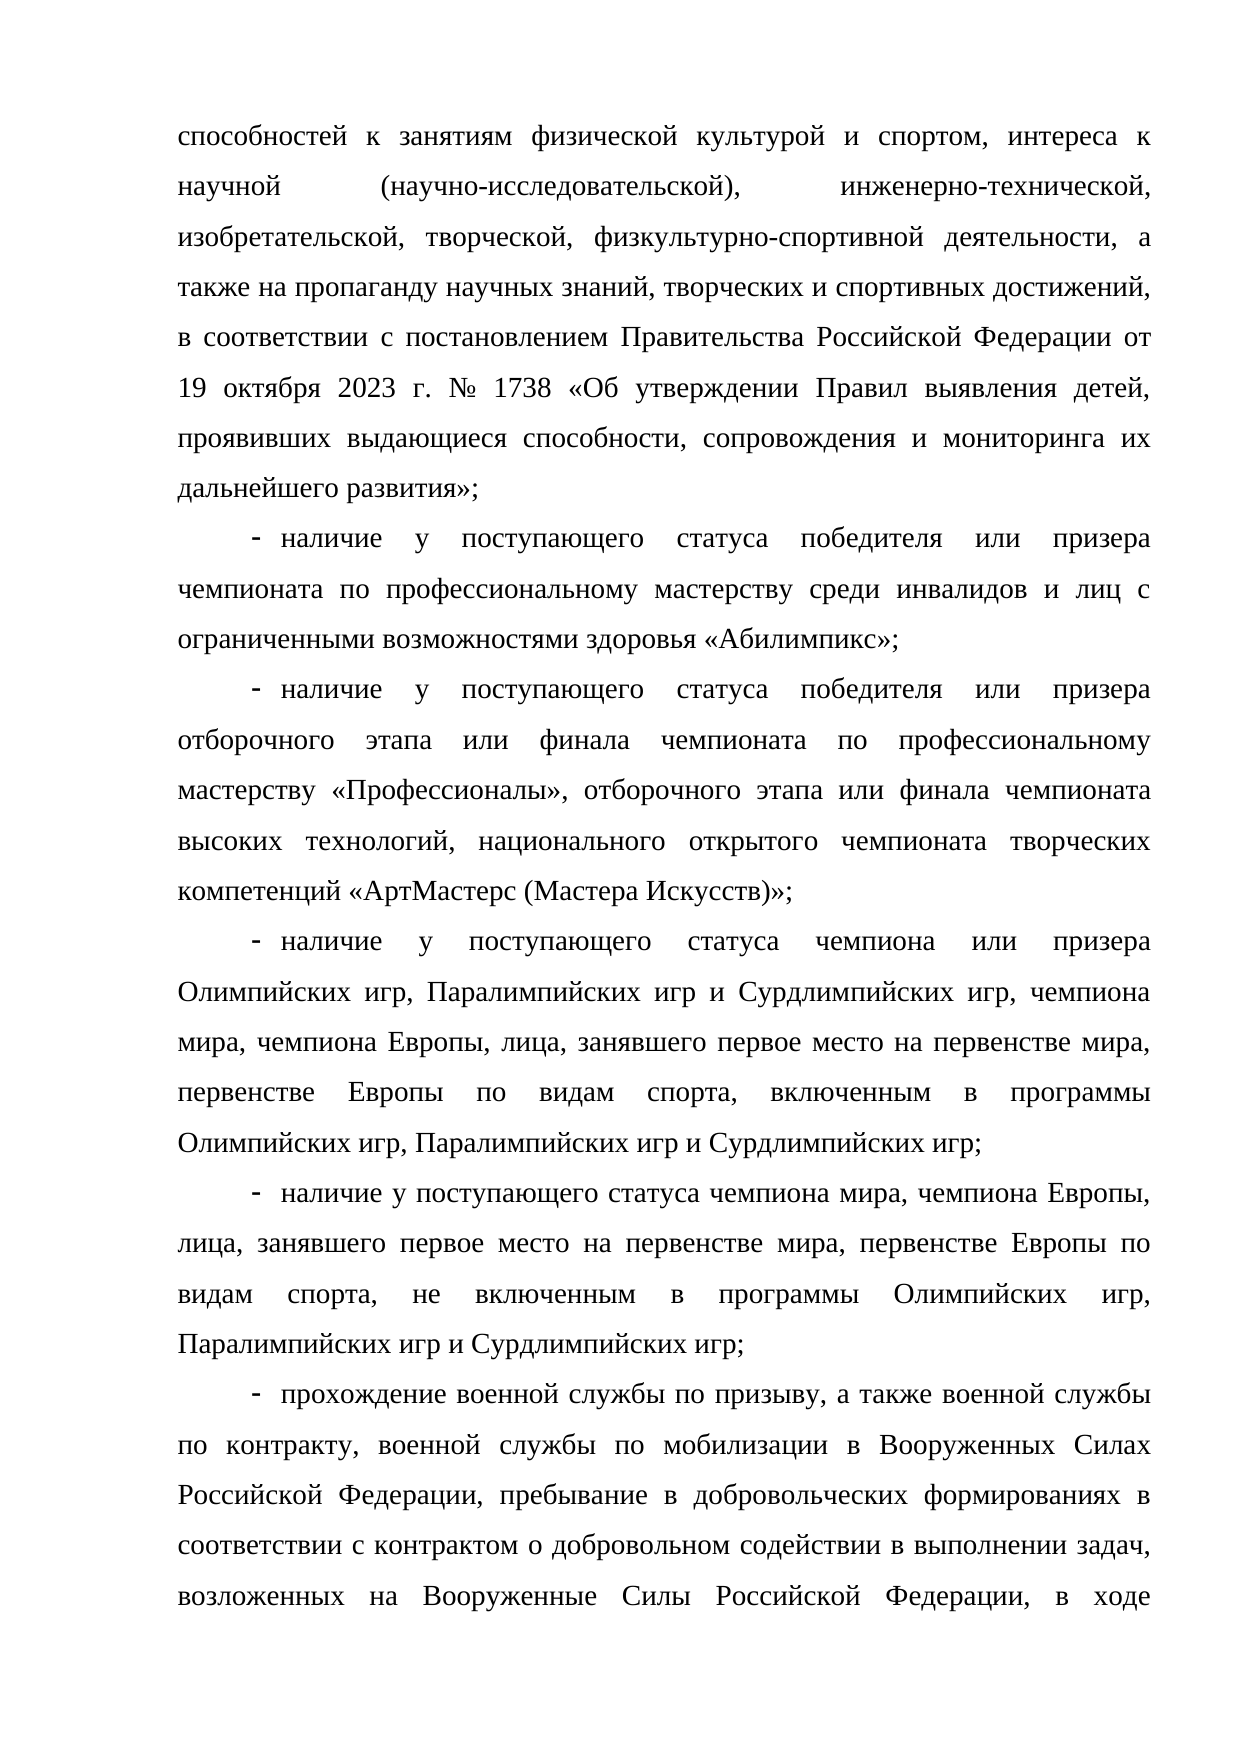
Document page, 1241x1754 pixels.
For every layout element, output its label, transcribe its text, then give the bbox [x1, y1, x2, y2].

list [177, 1376, 1152, 1611]
list наличие у поступающего статуса чемпиона или призера Олимпийских игр, Паралимпийских игр и Сурдлимпийских игр, чемпиона мира, чемпиона Европы, лица, занявшего первое место на первенстве мира, первенстве Европы по видам спорта, включенным в программы Олимпийских игр, Паралимпийских игр и Сурдлимпийских игр; [177, 923, 1152, 1158]
list наличие у поступающего статуса победителя или призера отборочного этапа или финала чемпионата по профессиональному мастерству «Профессионалы», отборочного этапа или финала чемпионата высоких технологий, национального открытого чемпионата творческих компетенций «АртМастерс (Мастера Искусств)»; [177, 672, 1152, 907]
list наличие у поступающего статуса чемпиона мира, чемпиона Европы, лица, занявшего первое место на первенстве мира, первенстве Европы по видам спорта, не включенным в программы Олимпийских игр, Паралимпийских игр и Сурдлимпийских игр; [177, 1175, 1152, 1359]
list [177, 118, 1152, 504]
list наличие у поступающего статуса победителя или призера чемпионата по профессиональному мастерству среди инвалидов и лиц с ограниченными возможностями здоровья «Абилимпикс»; [177, 521, 1152, 655]
